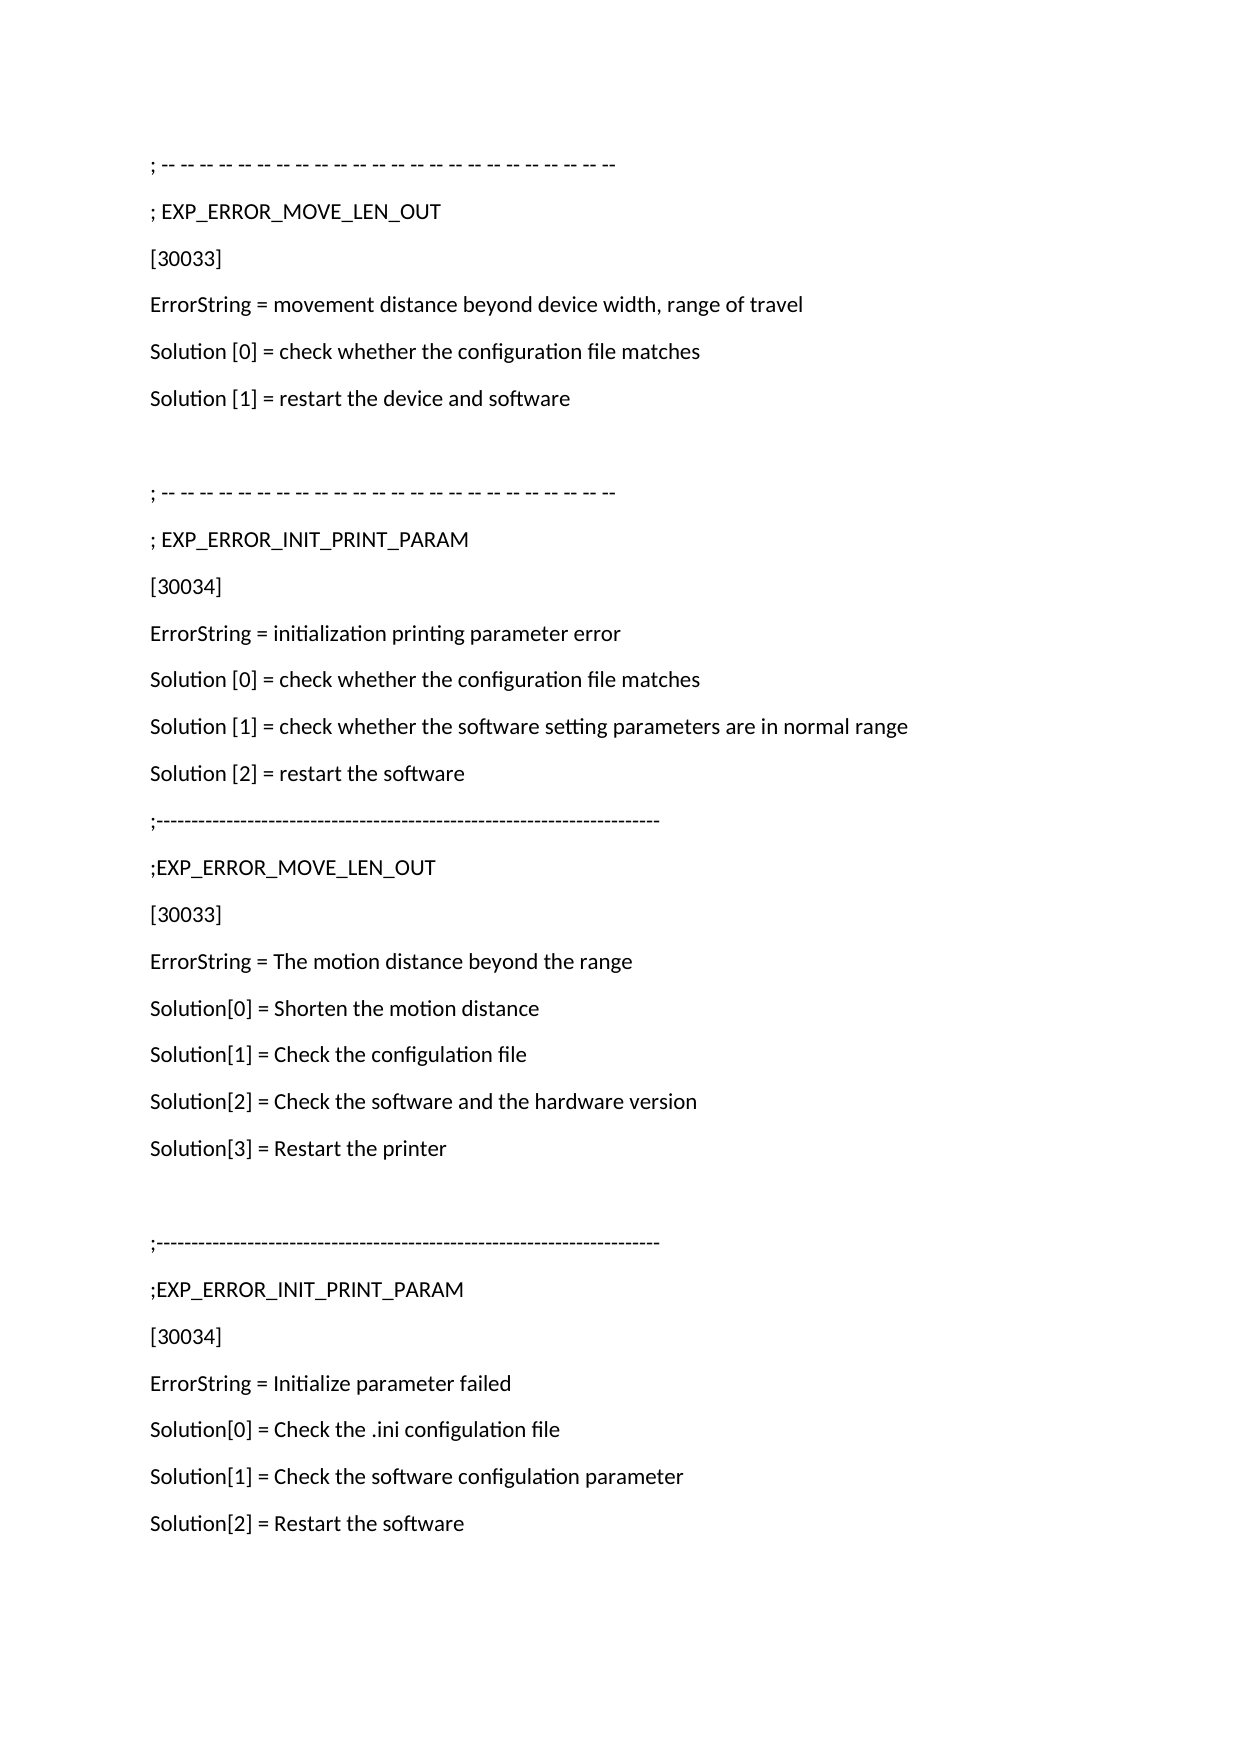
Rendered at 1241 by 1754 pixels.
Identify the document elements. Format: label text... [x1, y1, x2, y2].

text ;EXP_ERROR_INIT_PRINT_PARAM [150, 1275, 1090, 1303]
text ErrorString = movement distance beyond device width, range of travel [150, 291, 1090, 319]
text Solution[0] = Check the .ini configulation file [150, 1416, 1090, 1444]
text Solution[2] = Check the software and the hardware version [150, 1087, 1090, 1116]
text Solution [1] = restart the device and software [150, 384, 1090, 412]
text ErrorString = The motion distance beyond the range [150, 947, 1090, 975]
text Solution[2] = Restart the software [150, 1509, 1090, 1537]
text Solution [2] = restart the software [150, 759, 1090, 787]
text [30033] [150, 244, 1090, 272]
text Solution[0] = Shorten the motion distance [150, 994, 1090, 1022]
text ; EXP_ERROR_MOVE_LEN_OUT [150, 197, 1090, 225]
text ; -- -- -- -- -- -- -- -- -- -- -- -- -- -- -- -- -- -- -- -- -- -- -- -- [150, 150, 1090, 178]
text Solution[3] = Restart the printer [150, 1134, 1090, 1162]
text [30034] [150, 572, 1090, 600]
text ;------------------------------------------------------------------------ [150, 806, 1090, 834]
text Solution[1] = Check the software configulation parameter [150, 1462, 1090, 1491]
text Solution[1] = Check the configulation file [150, 1041, 1090, 1069]
text ErrorString = initialization printing parameter error [150, 619, 1090, 647]
text Solution [0] = check whether the configuration file matches [150, 337, 1090, 366]
text Solution [0] = check whether the configuration file matches [150, 666, 1090, 694]
text [30033] [150, 900, 1090, 928]
text [30034] [150, 1322, 1090, 1350]
text ;EXP_ERROR_MOVE_LEN_OUT [150, 853, 1090, 881]
text ErrorString = Initialize parameter failed [150, 1369, 1090, 1397]
text ; EXP_ERROR_INIT_PRINT_PARAM [150, 525, 1090, 553]
text ; -- -- -- -- -- -- -- -- -- -- -- -- -- -- -- -- -- -- -- -- -- -- -- -- [150, 478, 1090, 506]
text ;------------------------------------------------------------------------ [150, 1228, 1090, 1256]
text Solution [1] = check whether the software setting parameters are in normal range [150, 712, 1090, 741]
